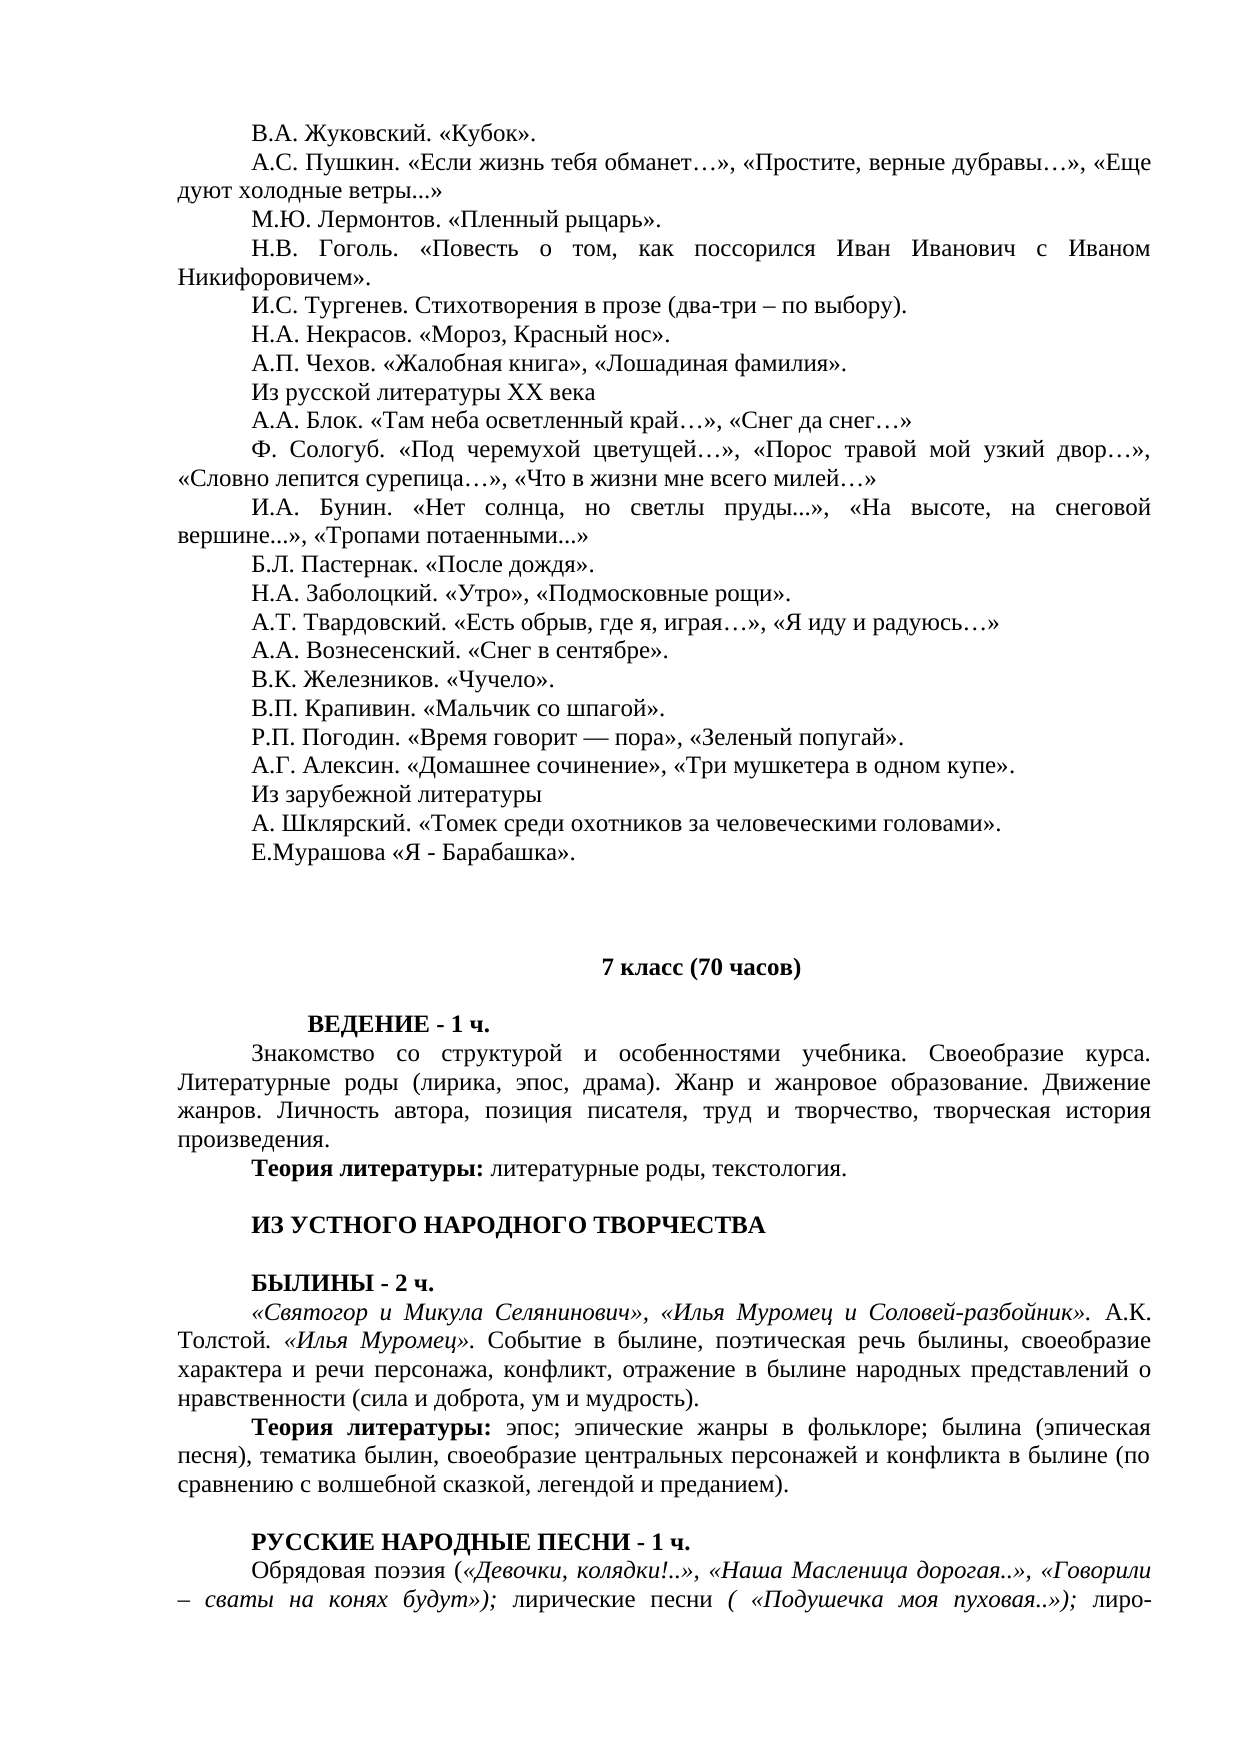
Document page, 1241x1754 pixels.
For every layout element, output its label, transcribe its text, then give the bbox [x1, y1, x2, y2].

text Знакомство со структурой и особенностями учебника. Своеобразие курса. Литературные роды (лирика, эпос, драма). Жанр и жанровое образование. Движение жанров. Личность автора, позиция писателя, труд и творчество, творческая история произведения. [177, 1038, 1152, 1153]
text Б.Л. Пастернак. «После дождя». [177, 549, 1152, 578]
text Из зарубежной литературы [177, 779, 1152, 808]
text И.С. Тургенев. Стихотворения в прозе (два-три – по выбору). [177, 291, 1152, 319]
text А.Т. Твардовский. «Есть обрыв, где я, играя…», «Я иду и радуюсь…» [177, 607, 1152, 636]
text ВЕДЕНИЕ - 1 ч. [177, 1009, 1152, 1038]
text Н.В. Гоголь. «Повесть о том, как поссорился Иван Иванович с Иваном Никифоровичем». [177, 233, 1152, 291]
text Н.А. Заболоцкий. «Утро», «Подмосковные рощи». [177, 578, 1152, 607]
text В.К. Железников. «Чучело». [177, 664, 1152, 693]
text А.А. Блок. «Там неба осветленный край…», «Снег да снег…» [177, 406, 1152, 434]
text А.А. Вознесенский. «Снег в сентябре». [177, 636, 1152, 664]
text ИЗ УСТНОГО НАРОДНОГО ТВОРЧЕСТВА [177, 1211, 1152, 1239]
text А. Шклярский. «Томек среди охотников за человеческими головами». [177, 808, 1152, 837]
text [177, 1556, 1152, 1613]
text Ф. Сологуб. «Под черемухой цветущей…», «Порос травой мой узкий двор…», «Словно лепится сурепица…», «Что в жизни мне всего милей…» [177, 434, 1152, 492]
text В.А. Жуковский. «Кубок». [177, 118, 1152, 147]
text Р.П. Погодин. «Время говорит — пора», «Зеленый попугай». [177, 722, 1152, 751]
text Теория литературы: эпос; эпические жанры в фольклоре; былина (эпическая песня), тематика былин, своеобразие центральных персонажей и конфликта в былине (по сравнению с волшебной сказкой, легендой и преданием). [177, 1412, 1152, 1498]
text А.П. Чехов. «Жалобная книга», «Лошадиная фамилия». [177, 348, 1152, 377]
text Е.Мурашова «Я - Барабашка». [177, 837, 1152, 866]
text В.П. Крапивин. «Мальчик со шпагой». [177, 693, 1152, 722]
text Н.А. Некрасов. «Мороз, Красный нос». [177, 319, 1152, 348]
text 7 класс (70 часов) [177, 952, 1152, 981]
text И.А. Бунин. «Нет солнца, но светлы пруды...», «На высоте, на снеговой вершине...», «Тропами потаенными...» [177, 492, 1152, 549]
text А.С. Пушкин. «Если жизнь тебя обманет…», «Простите, верные дубравы…», «Еще дуют холодные ветры...» [177, 147, 1152, 204]
text Из русской литературы XX века [177, 377, 1152, 406]
text «Святогор и Микула Селянинович», «Илья Муромец и Соловей-разбойник». А.К. Толстой. «Илья Муромец». Событие в былине, поэтическая речь былины, своеобразие характера и речи персонажа, конфликт, отражение в былине народных представлений о нравственности (сила и доброта, ум и мудрость). [177, 1297, 1152, 1412]
text М.Ю. Лермонтов. «Пленный рыцарь». [177, 204, 1152, 233]
text БЫЛИНЫ - 2 ч. [177, 1268, 1152, 1297]
text А.Г. Алексин. «Домашнее сочинение», «Три мушкетера в одном купе». [177, 751, 1152, 779]
text РУССКИЕ НАРОДНЫЕ ПЕСНИ - 1 ч. [177, 1527, 1152, 1556]
text Теория литературы: литературные роды, текстология. [177, 1153, 1152, 1182]
